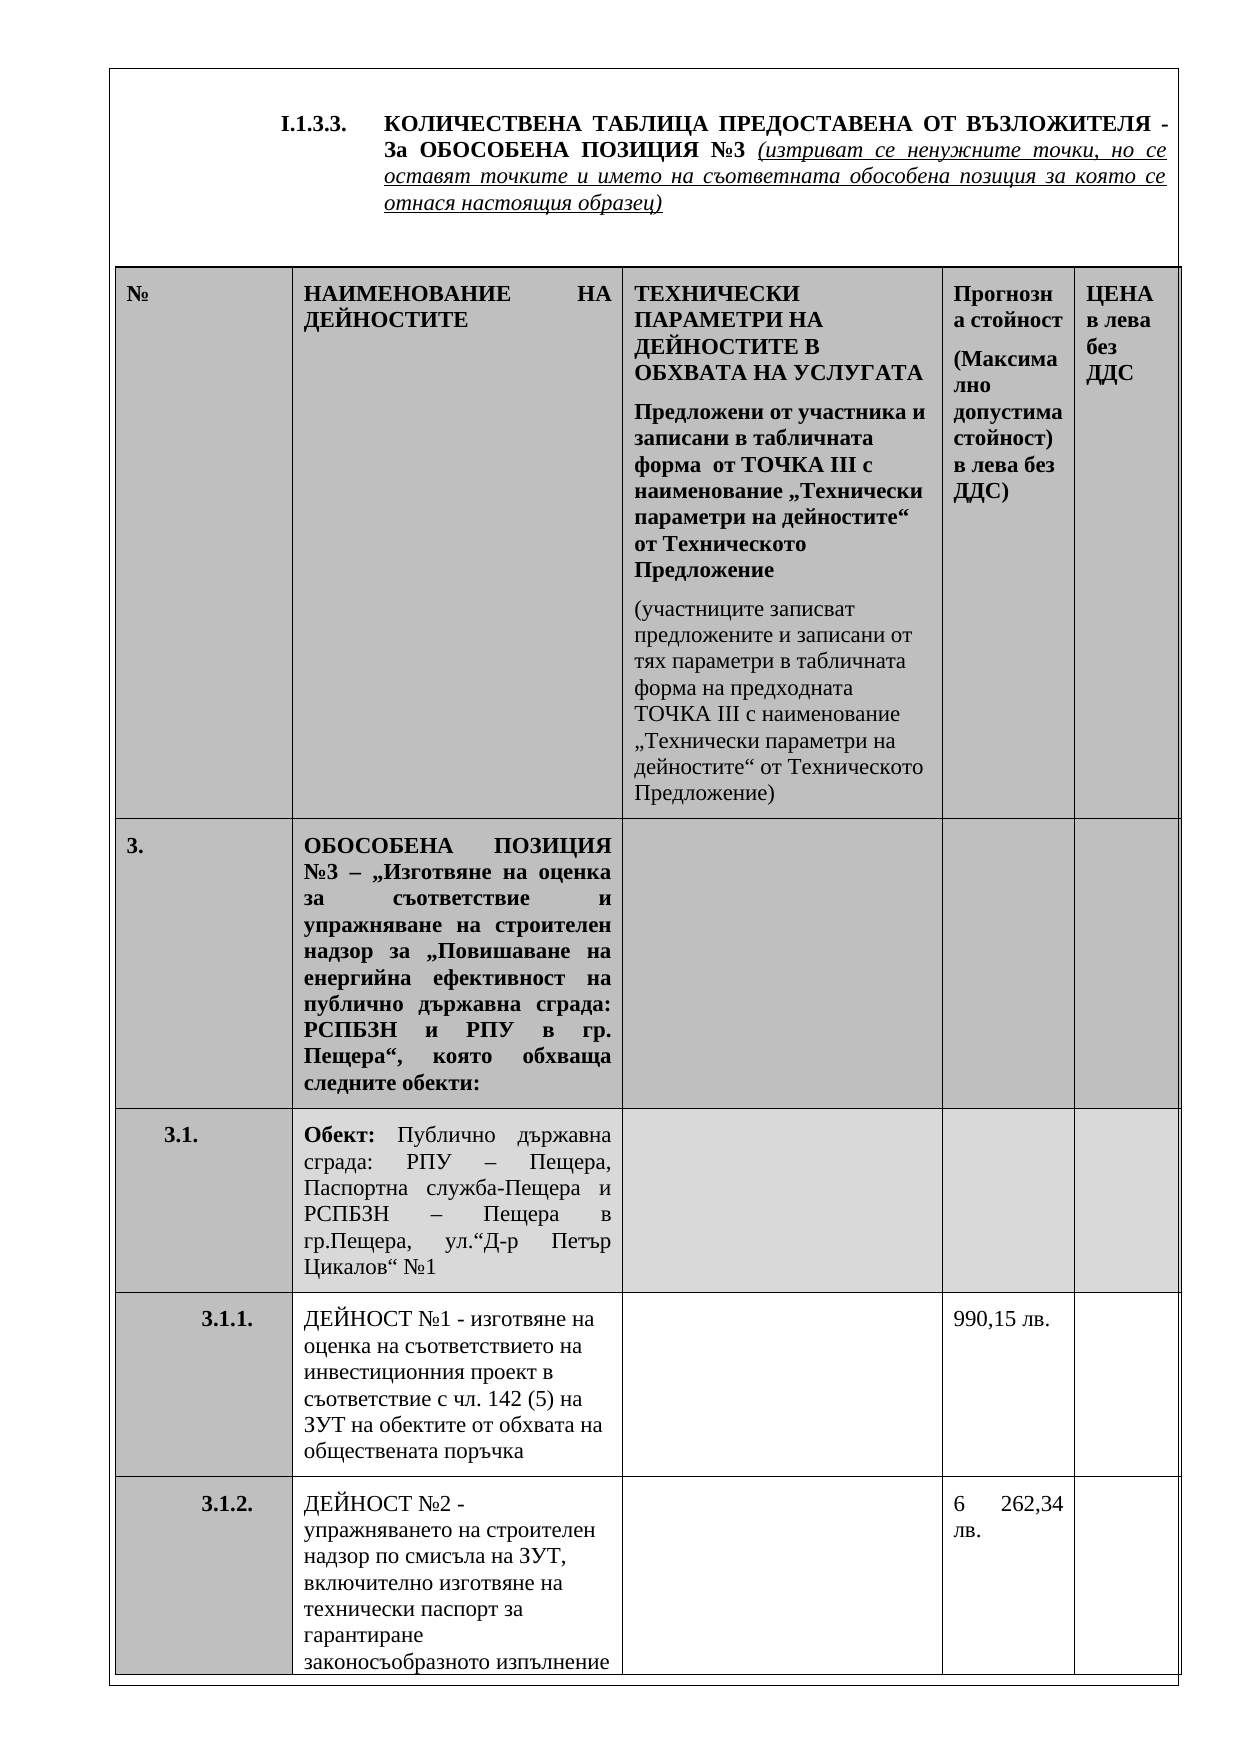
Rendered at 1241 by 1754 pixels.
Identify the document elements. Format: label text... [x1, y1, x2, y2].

table_cell [623, 1477, 942, 1674]
list КОЛИЧЕСТВЕНА ТАБЛИЦА ПРЕДОСТАВЕНА ОТ ВЪЗЛОЖИТЕЛЯ - За ОБОСОБЕНА ПОЗИЦИЯ №3 (изтриват се ненужните точки, но се оставят точките и името на съответната обособена позиция за която се отнася настоящия образец) [281, 110, 1169, 215]
table_cell Обект: Публично държавна сграда: РПУ – Пещера, Паспортна служба-Пещера и РСПБЗН – Пещера в гр.Пещера, ул.“Д-р Петър Цикалов“ №1 [293, 1109, 622, 1292]
table_header Прогнозна стойност (Максимално допустима стойност) в лева без ДДС) [943, 268, 1074, 818]
table_header НАИМЕНОВАНИЕ НА ДЕЙНОСТИТЕ [293, 268, 622, 818]
table_cell ОБОСОБЕНА ПОЗИЦИЯ №3 – „Изготвяне на оценка за съответствие и упражняване на строителен надзор за „Повишаване на енергийна ефективност на публично държавна сграда: РСПБЗН и РПУ в гр. Пещера“, която обхваща следните обекти: [293, 819, 622, 1108]
table_cell [943, 1109, 1074, 1292]
table_cell [943, 819, 1074, 1108]
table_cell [293, 1477, 622, 1674]
table_cell [623, 1109, 942, 1292]
table_cell [623, 819, 942, 1108]
table_cell ДЕЙНОСТ №1 - изготвяне на оценка на съответствието на инвестиционния проект в съответствие с чл. 142 (5) на ЗУТ на обектите от обхвата на обществената поръчка [293, 1293, 622, 1476]
table_header ЦЕНА в лева без ДДС [1075, 268, 1178, 818]
table_cell [623, 1293, 942, 1476]
table_cell [116, 819, 292, 1108]
table_cell [1075, 1477, 1178, 1674]
table_cell [1075, 1293, 1178, 1476]
table_cell [116, 1293, 292, 1476]
table_cell 990,15 лв. [943, 1293, 1074, 1476]
table_cell [116, 1109, 292, 1292]
table_header № [116, 268, 292, 818]
table_cell 6 262,34 лв. [943, 1477, 1074, 1674]
table_cell [1075, 819, 1178, 1108]
table_cell [116, 1477, 292, 1674]
table_cell [1075, 1109, 1178, 1292]
table_header ТЕХНИЧЕСКИ ПАРАМЕТРИ НА ДЕЙНОСТИТЕ В ОБХВАТА НА УСЛУГАТА Предложени от участника и записани в табличната форма от ТОЧКА ІІІ с наименование „Технически параметри на дейностите“ от Техническото Предложение (участниците записват предложените и записани от тях параметри в табличната форма на предходната ТОЧКА ІІІ с наименование „Технически параметри на дейностите“ от Техническото Предложение) [623, 268, 942, 818]
